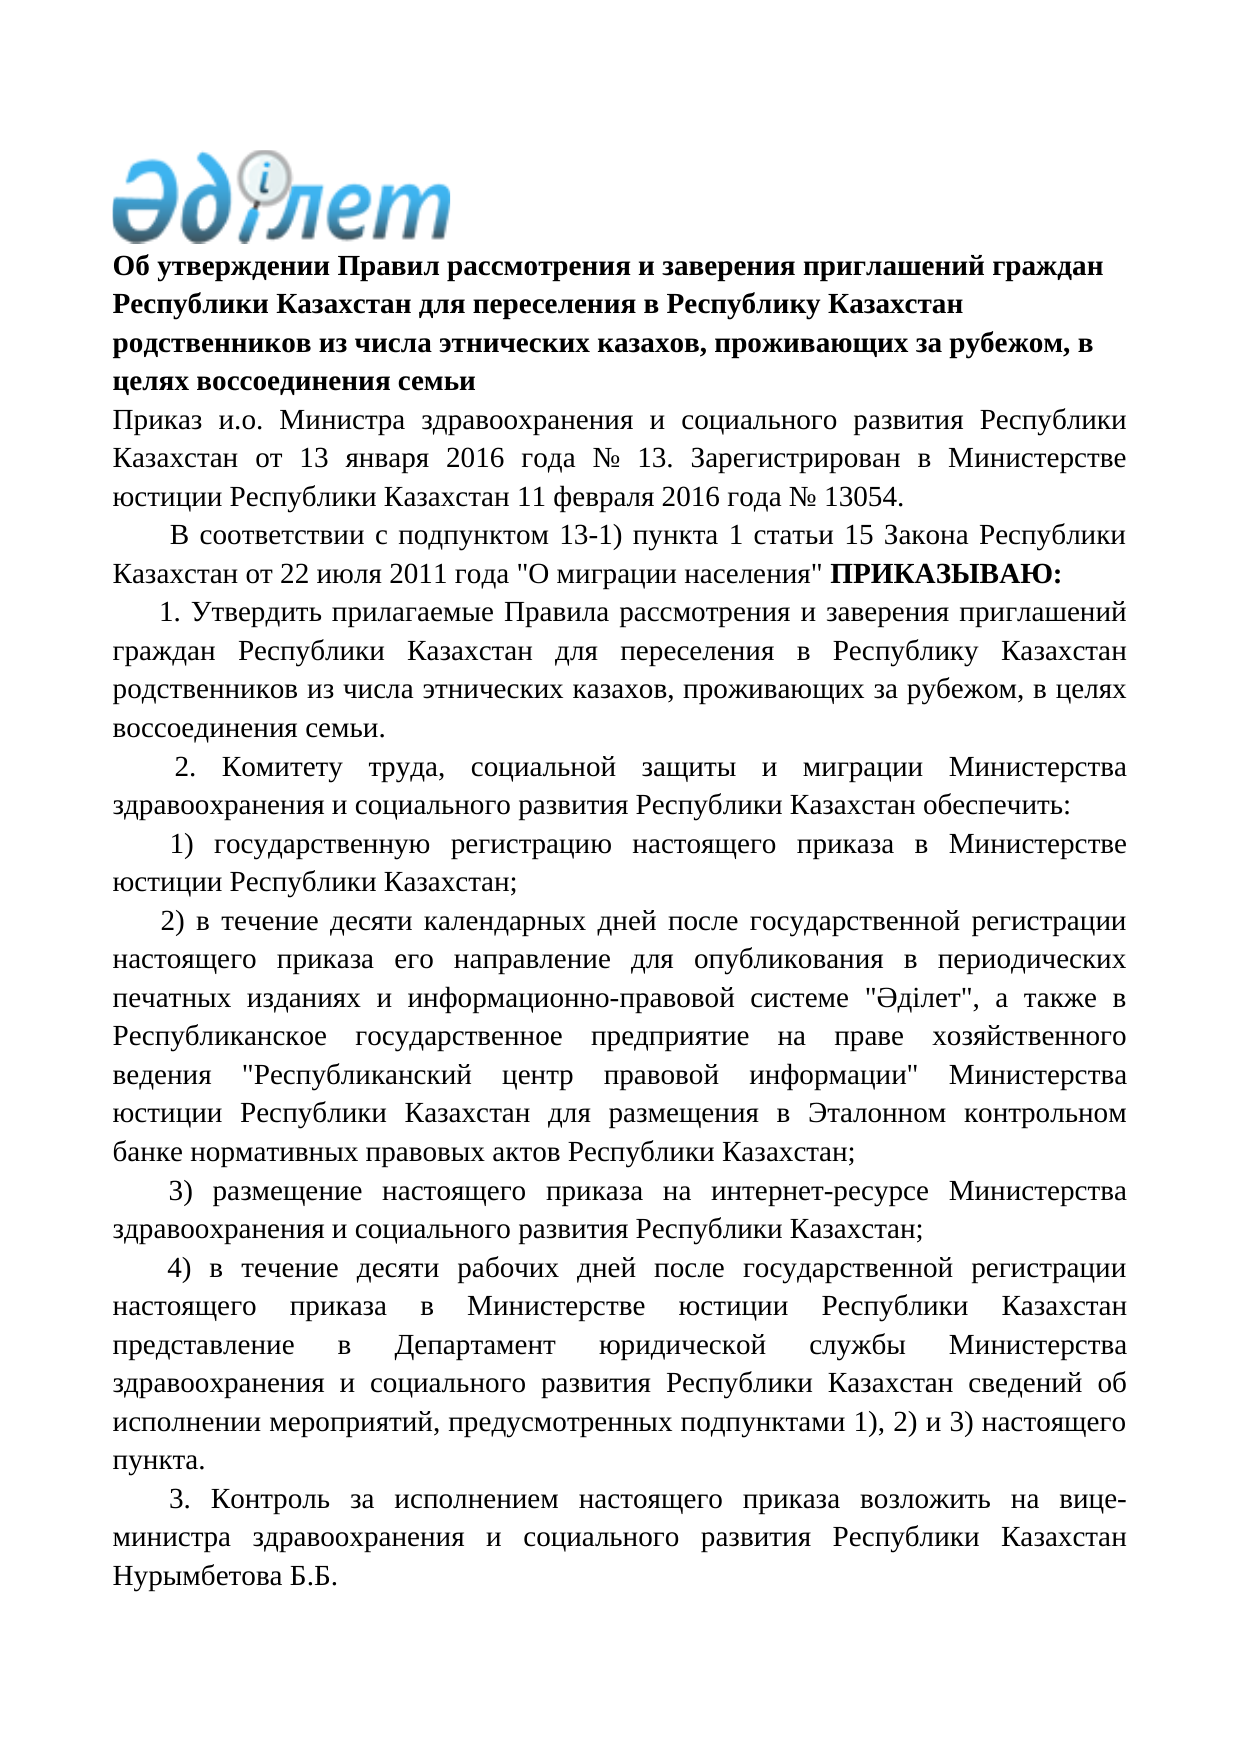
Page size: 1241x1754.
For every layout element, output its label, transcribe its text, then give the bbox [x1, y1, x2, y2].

text 2. Комитету труда, социальной защиты и миграции Министерства здравоохранения и социального развития Республики Казахстан обеспечить: [112, 749, 1128, 821]
text 1) государственную регистрацию настоящего приказа в Министерстве юстиции Республики Казахстан; [112, 826, 1128, 898]
text В соответствии с подпунктом 13-1) пункта 1 статьи 15 Закона Республики Казахстан от 22 июля 2011 года "О миграции населения" ПРИКАЗЫВАЮ: [112, 517, 1128, 589]
text Об утверждении Правил рассмотрения и заверения приглашений граждан Республики Казахстан для переселения в Республику Казахстан родственников из числа этнических казахов, проживающих за рубежом, в целях воссоединения семьи [112, 248, 1128, 397]
text 4) в течение десяти рабочих дней после государственной регистрации настоящего приказа в Министерстве юстиции Республики Казахстан представление в Департамент юридической службы Министерства здравоохранения и социального развития Республики Казахстан сведений об исполнении мероприятий, предусмотренных подпунктами 1), 2) и 3) настоящего пункта. [112, 1250, 1128, 1476]
text 1. Утвердить прилагаемые Правила рассмотрения и заверения приглашений граждан Республики Казахстан для переселения в Республику Казахстан родственников из числа этнических казахов, проживающих за рубежом, в целях воссоединения семьи. [112, 594, 1128, 744]
text 3) размещение настоящего приказа на интернет-ресурсе Министерства здравоохранения и социального развития Республики Казахстан; [112, 1173, 1128, 1245]
text 3. Контроль за исполнением настоящего приказа возложить на вице-министра здравоохранения и социального развития Республики Казахстан Нурымбетова Б.Б. [112, 1481, 1128, 1592]
picture [112, 150, 451, 244]
text Приказ и.о. Министра здравоохранения и социального развития Республики Казахстан от 13 января 2016 года № 13. Зарегистрирован в Министерстве юстиции Республики Казахстан 11 февраля 2016 года № 13054. [112, 402, 1128, 512]
text 2) в течение десяти календарных дней после государственной регистрации настоящего приказа его направление для опубликования в периодических печатных изданиях и информационно-правовой системе "Әділет", а также в Республиканское государственное предприятие на праве хозяйственного ведения "Республиканский центр правовой информации" Министерства юстиции Республики Казахстан для размещения в Эталонном контрольном банке нормативных правовых актов Республики Казахстан; [112, 903, 1128, 1168]
